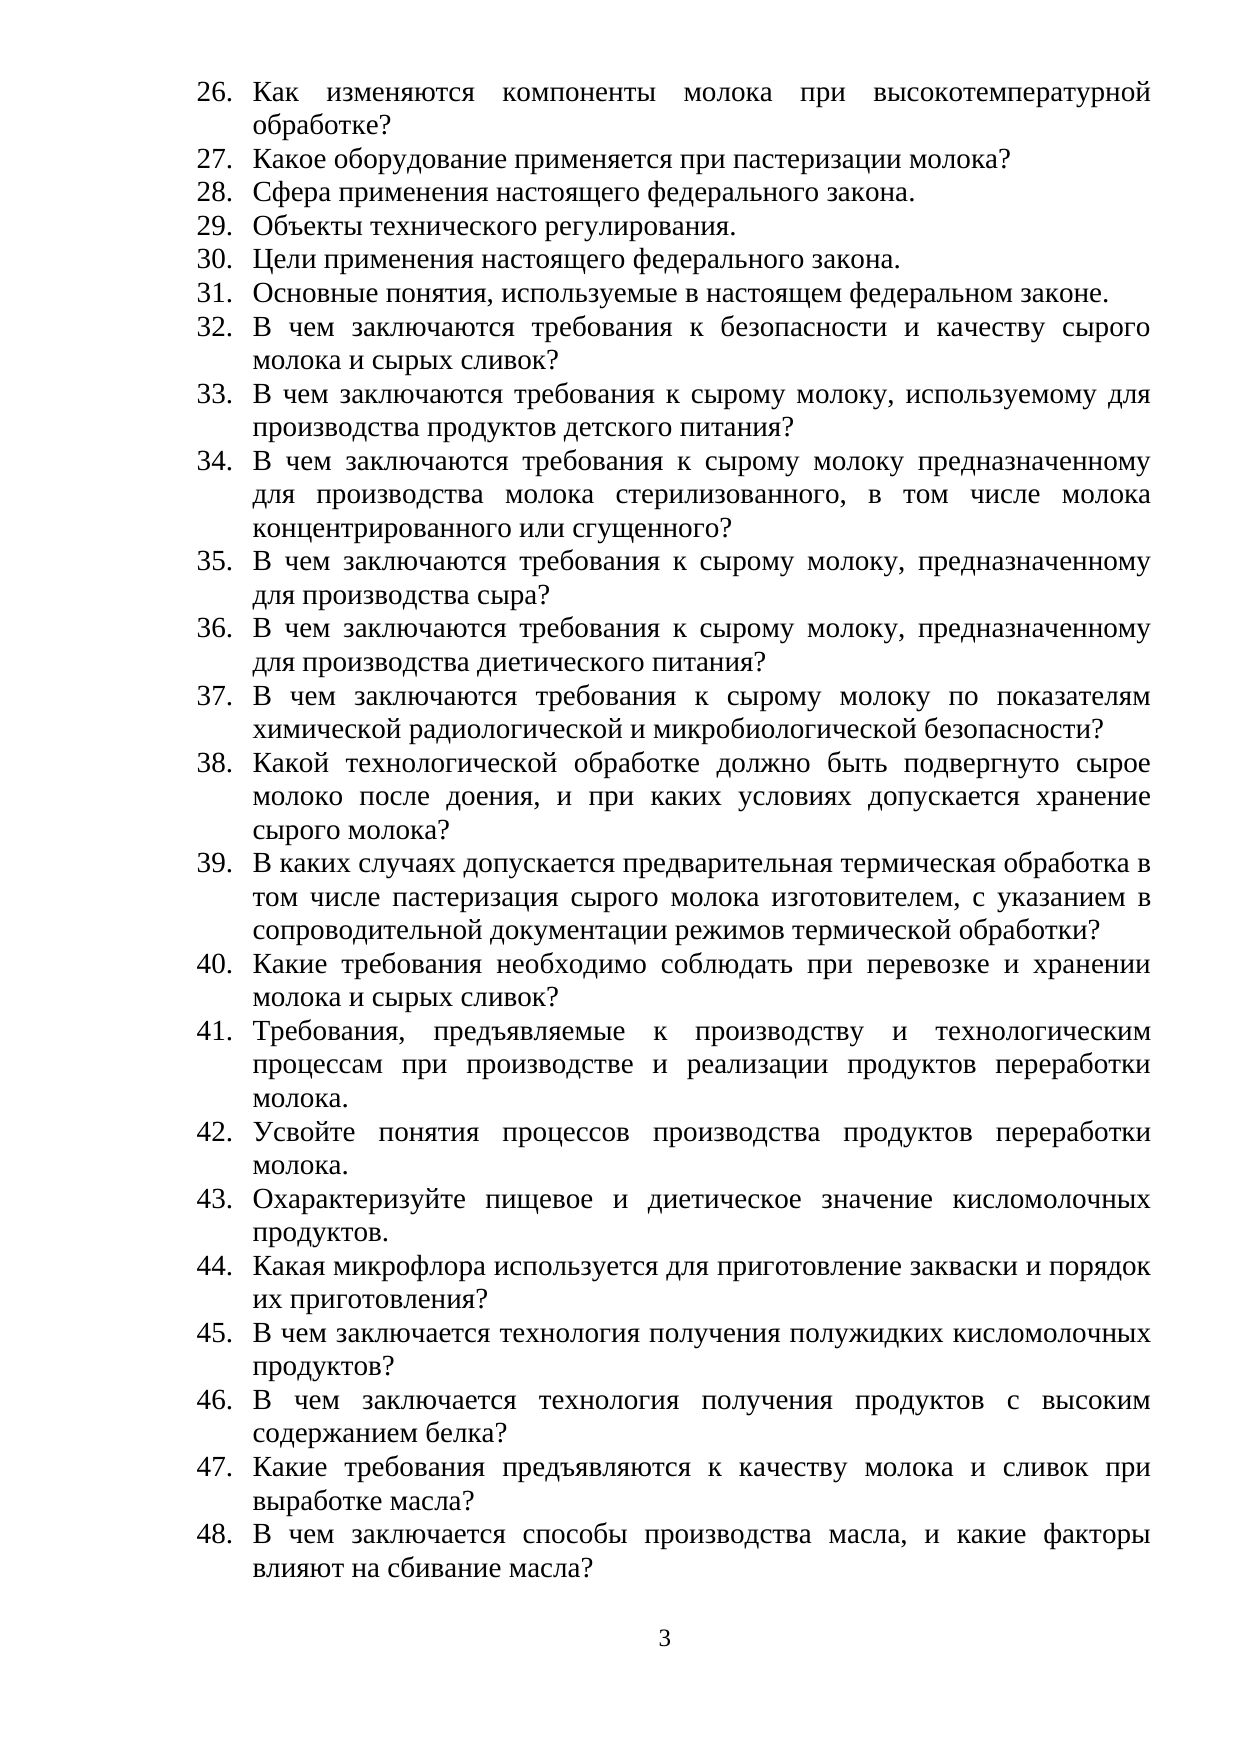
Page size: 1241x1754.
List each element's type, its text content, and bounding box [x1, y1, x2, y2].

list В чем заключается технология получения полужидких кисломолочных продуктов? [215, 1315, 1152, 1382]
list Основные понятия, используемые в настоящем федеральном законе. [215, 275, 1152, 309]
list Какое оборудование применяется при пастеризации молока? [215, 141, 1152, 174]
list Какие требования предъявляются к качеству молока и сливок при выработке масла? [215, 1449, 1152, 1516]
list Охарактеризуйте пищевое и диетическое значение кисломолочных продуктов. [215, 1181, 1152, 1248]
list Какой технологической обработке должно быть подвергнуто сырое молоко после доения, и при каких условиях допускается хранение сырого молока? [215, 745, 1152, 845]
list В чем заключаются требования к сырому молоку, используемому для производства продуктов детского питания? [215, 376, 1152, 443]
list В чем заключаются требования к сырому молоку, предназначенному для производства сыра? [215, 543, 1152, 611]
list В чем заключается технология получения продуктов с высоким содержанием белка? [215, 1382, 1152, 1449]
list В чем заключаются требования к безопасности и качеству сырого молока и сырых сливок? [215, 309, 1152, 376]
list В каких случаях допускается предварительная термическая обработка в том числе пастеризация сырого молока изготовителем, с указанием в сопроводительной документации режимов термической обработки? [215, 845, 1152, 946]
list В чем заключаются требования к сырому молоку, предназначенному для производства диетического питания? [215, 611, 1152, 678]
list Какая микрофлора используется для приготовление закваски и порядок их приготовления? [215, 1248, 1152, 1315]
list Объекты технического регулирования. [215, 208, 1152, 242]
list Требования, предъявляемые к производству и технологическим процессам при производстве и реализации продуктов переработки молока. [215, 1013, 1152, 1114]
list Сфера применения настоящего федерального закона. [215, 174, 1152, 208]
list Цели применения настоящего федерального закона. [215, 242, 1152, 275]
list Как изменяются компоненты молока при высокотемпературной обработке? [215, 74, 1152, 141]
list Усвойте понятия процессов производства продуктов переработки молока. [215, 1114, 1152, 1181]
list В чем заключаются требования к сырому молоку предназначенному для производства молока стерилизованного, в том числе молока концентрированного или сгущенного? [215, 443, 1152, 543]
list В чем заключается способы производства масла, и какие факторы влияют на сбивание масла? [215, 1516, 1152, 1583]
list Какие требования необходимо соблюдать при перевозке и хранении молока и сырых сливок? [215, 946, 1152, 1013]
list В чем заключаются требования к сырому молоку по показателям химической радиологической и микробиологической безопасности? [215, 678, 1152, 745]
